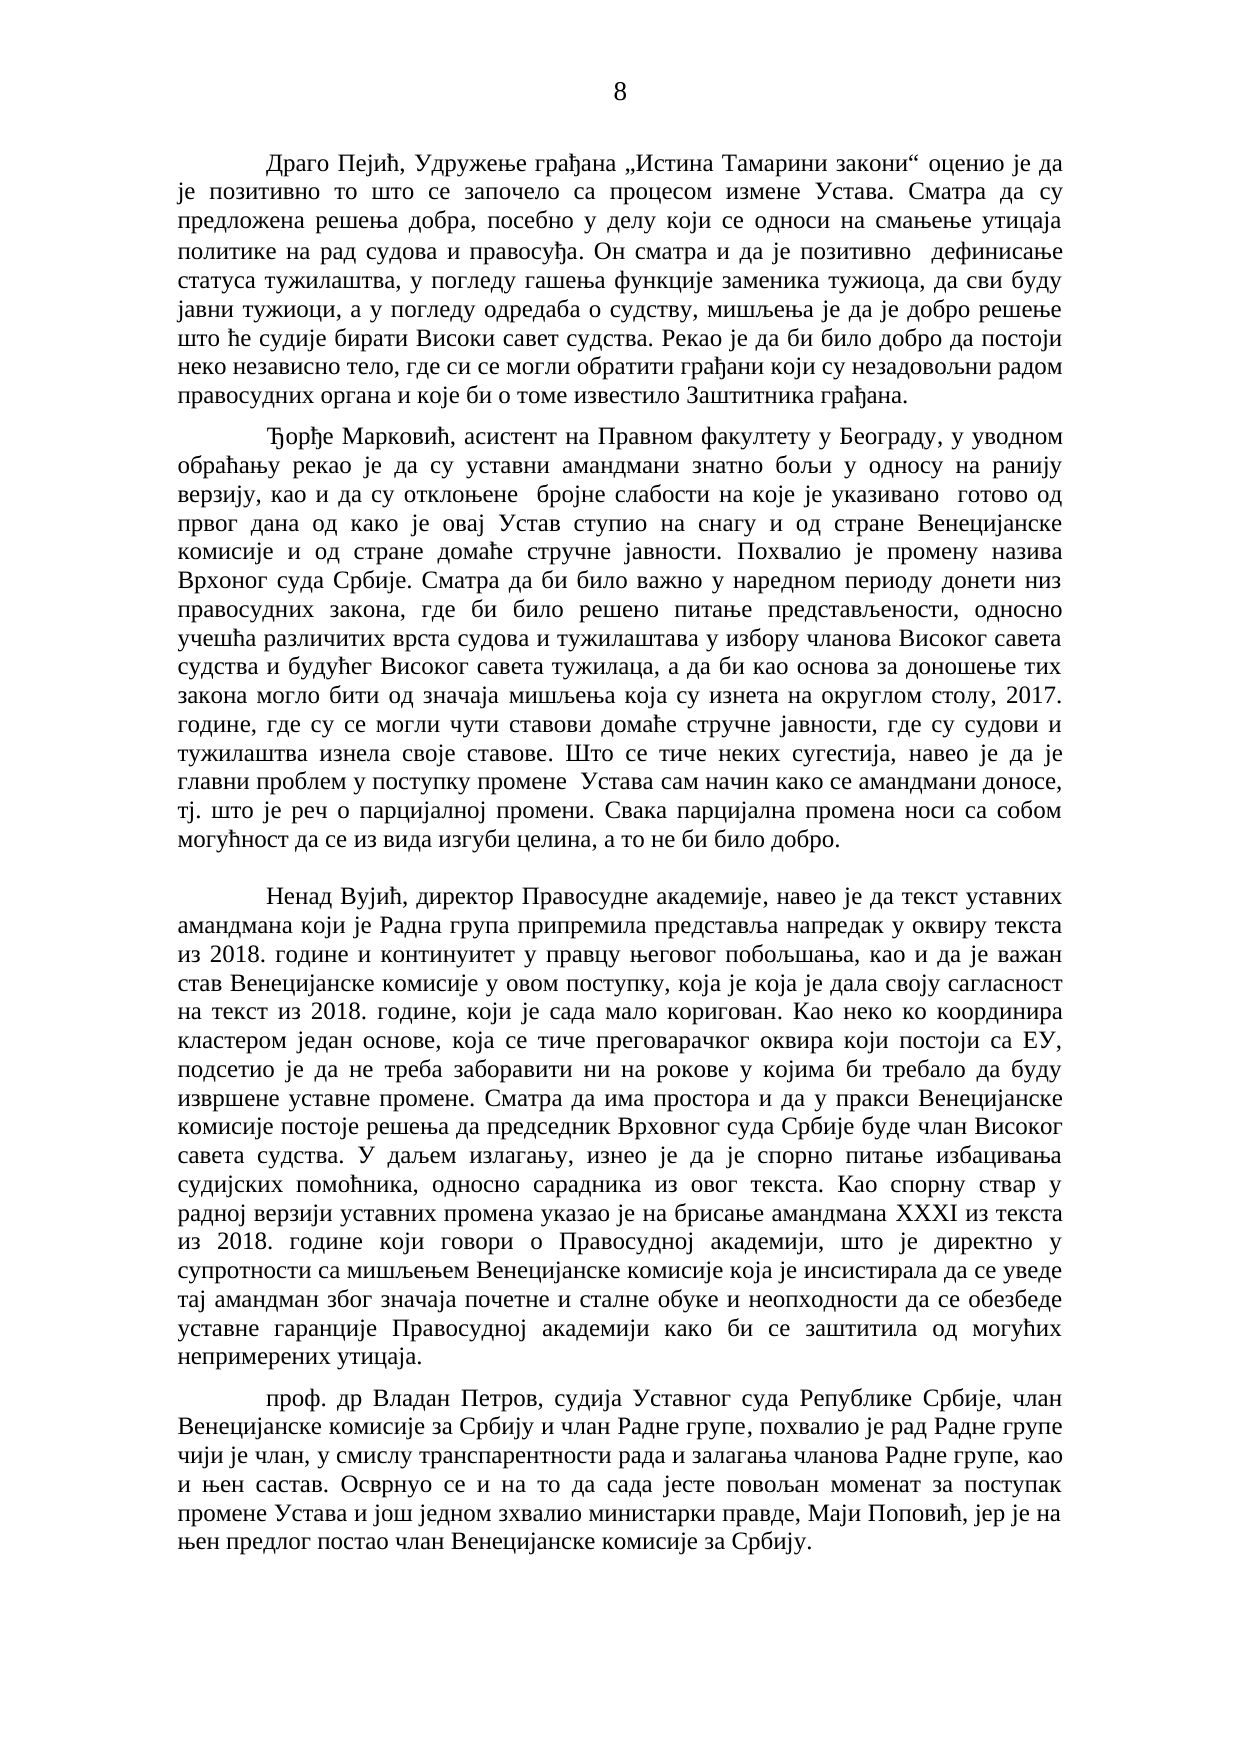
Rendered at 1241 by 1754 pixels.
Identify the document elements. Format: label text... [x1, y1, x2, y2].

text Ненад Вујић, директор Правосудне академије, навео је да текст уставних амандмана који је Радна група припремила представља напредак у оквиру текста из 2018. године и континуитет у правцу његовог побољшања, као и да је важан став Венецијанске комисије у овом поступку, која је која је дала своју сагласност на текст из 2018. године, који је сада мало коригован. Као неко ко координира кластером један основе, која се тиче преговарачког оквира који постоји са ЕУ, подсетио је да не треба заборавити ни на рокове у којима би требало да буду извршене уставне промене. Сматра да има простора и да у пракси Венецијанске комисије постоје решења да председник Врховног суда Србије буде члан Високог савета судства. У даљем излагању, изнео је да је спорно питање избацивања судијских помоћника, односно сарадника из овог текста. Као спорну ствар у радној верзији уставних промена указао је на брисање амандмана XXXI из текста из 2018. године који говори о Правосудној академији, што је директно у супротности са мишљењем Венецијанске комисије која је инсистирала да се уведе тај амандман због значаја почетне и сталне обуке и неопходности да се обезбеде уставне гаранције Правосудној академији како би се заштитила од могућих непримерених утицаја. [177, 881, 1063, 1370]
text Ђорђе Марковић, асистент на Правном факултету у Београду, у уводном обраћању рекао је да су уставни амандмани знатно бољи у односу на ранију верзију, као и да су отклоњене бројне слабости на које је указивано готово од првог дана од како је овај Устав ступио на снагу и од стране Венецијанске комисије и од стране домаће стручне јавности. Похвалио је промену назива Врхоног суда Србије. Сматра да би било важно у наредном периоду донети низ правосудних закона, где би било решено питање представљености, односно учешћа различитих врста судова и тужилаштава у избору чланова Високог савета судства и будућег Високог савета тужилаца, а да би као основа за доношење тих закона могло бити од значаја мишљења која су изнета на округлом столу, 2017. године, где су се могли чути ставови домаће стручне јавности, где су судови и тужилаштва изнела своје ставове. Што се тиче неких сугестија, навео је да је главни проблем у поступку промене Устава сам начин како се амандмани доносе, тј. што је реч о парцијалној промени. Свака парцијална промена носи са собом могућност да се из вида изгуби целина, а то не би било добро. [177, 421, 1063, 853]
text проф. др Владан Петров, судија Уставног суда Републике Србије, члан Венецијанске комисије за Србију и члан Радне групе, похвалио је рад Радне групе чији је члан, у смислу транспарентности рада и залагања чланова Радне групе, као и њен састав. Осврнуо се и на то да сада јесте повољан моменат за поступак промене Устава и још једном зхвалио министарки правде, Маји Поповић, јер је на њен предлог постао члан Венецијанске комисије за Србију. [177, 1383, 1063, 1555]
text Драго Пејић, Удружење грађана „Истина Тамарини закони“ оценио је да је позитивно то што се започело са процесом измене Устава. Сматра да су предложена решења добра, посебно у делу који се односи на смањење утицаја политике на рад судова и правосуђа. Он сматра и да је позитивно дефинисање статуса тужилаштва, у погледу гашења функције заменика тужиоца, да сви буду јавни тужиоци, а у погледу одредаба о судству, мишљења је да је добро решење што ће судије бирати Високи савет судства. Рекао је да би било добро да постоји неко независно тело, где си се могли обратити грађани који су незадовољни радом правосудних органа и које би о томе известило Заштитника грађана. [177, 148, 1063, 409]
